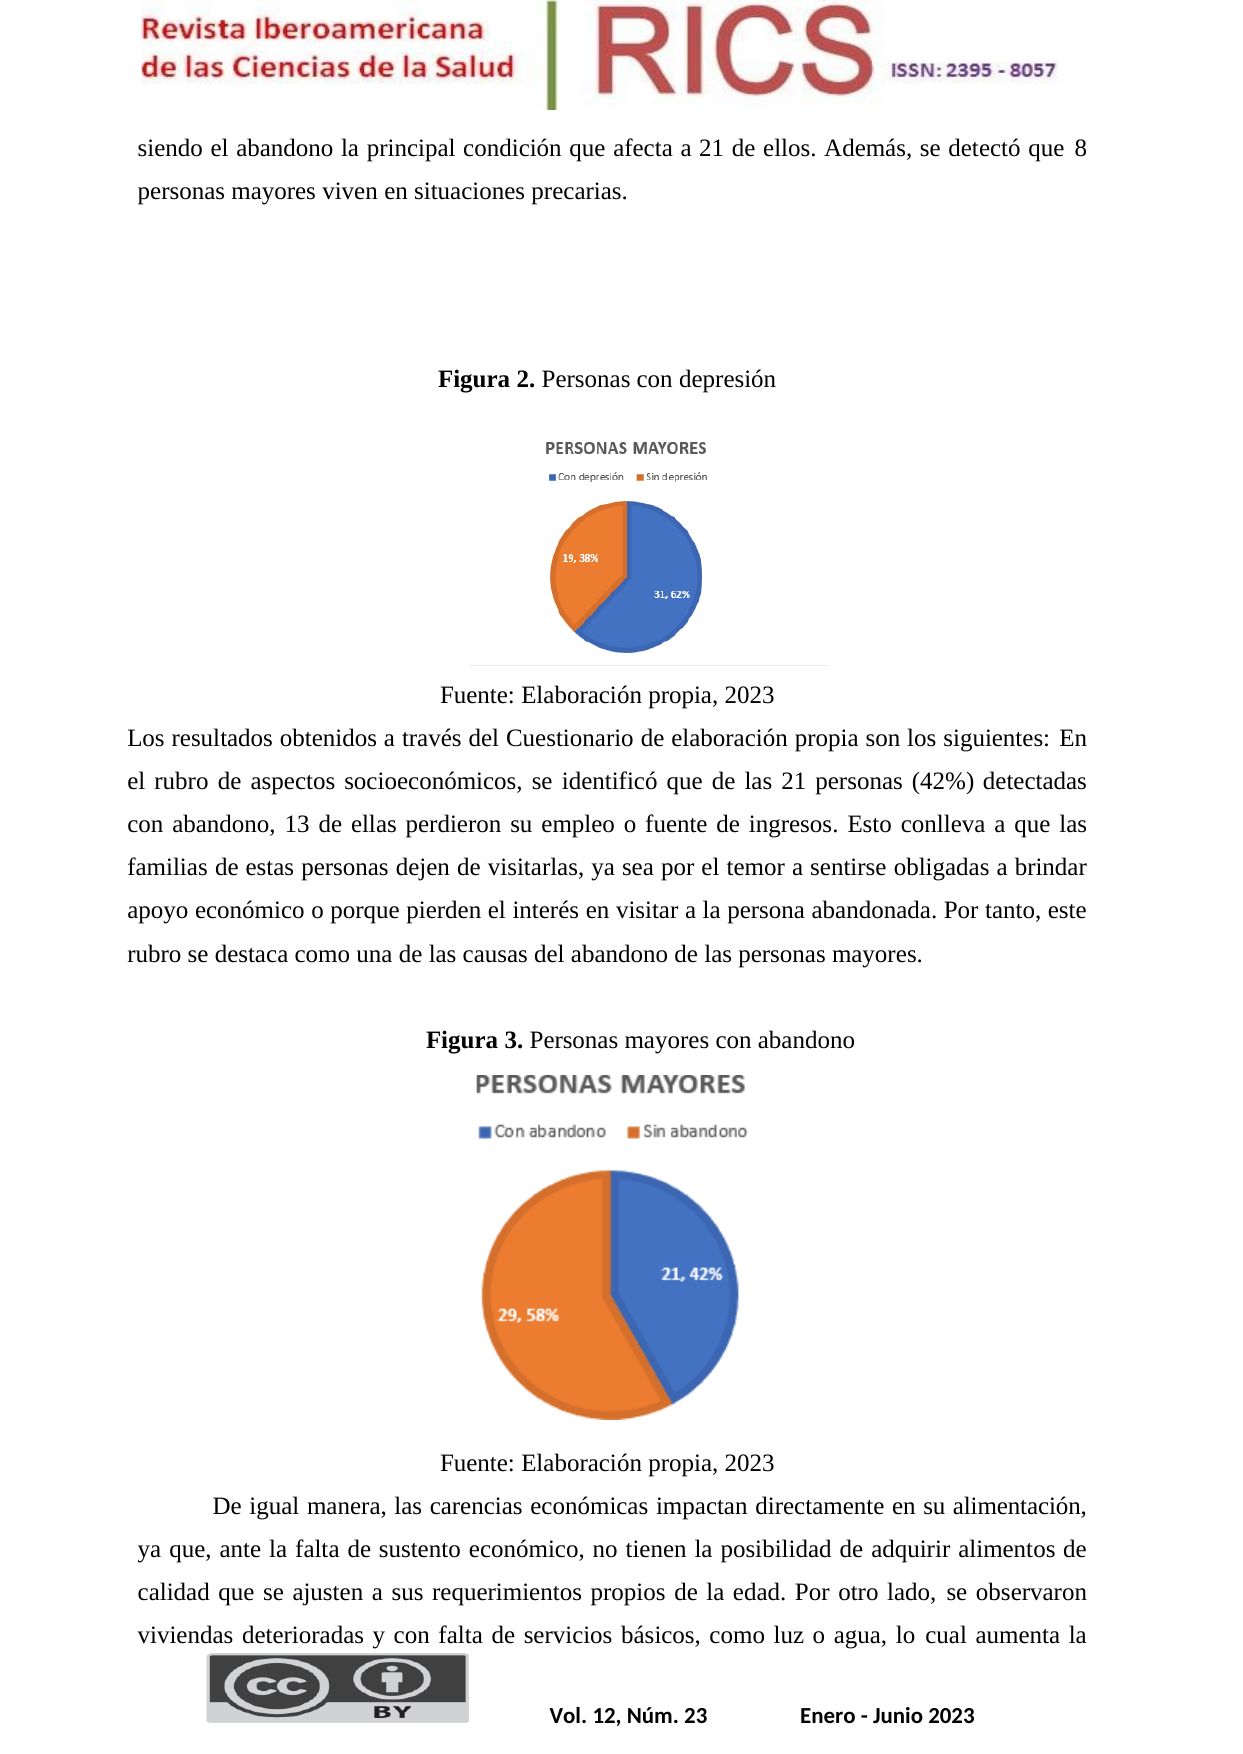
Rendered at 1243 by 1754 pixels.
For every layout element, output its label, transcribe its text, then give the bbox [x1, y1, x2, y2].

picture [476, 1075, 748, 1420]
text Fuente: Elaboración propia, 2023 [127, 1448, 1087, 1477]
text Figura 2. Personas con depresión [127, 364, 1087, 393]
picture [141, 0, 1062, 110]
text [137, 133, 1087, 205]
text Figura 3. Personas mayores con abandono [426, 1025, 1087, 1054]
picture [468, 442, 831, 666]
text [137, 1491, 1087, 1649]
picture [206, 1653, 469, 1723]
text Los resultados obtenidos a través del Cuestionario de elaboración propia son los siguientes: En el rubro de aspectos socioeconómicos, se identificó que de las 21 personas (42%) detectadas con abandono, 13 de ellas perdieron su empleo o fuente de ingresos. Esto conlleva a que las familias de estas personas dejen de visitarlas, ya sea por el temor a sentirse obligadas a brindar apoyo económico o porque pierden el interés en visitar a la persona abandonada. Por tanto, este rubro se destaca como una de las causas del abandono de las personas mayores. [127, 723, 1087, 967]
